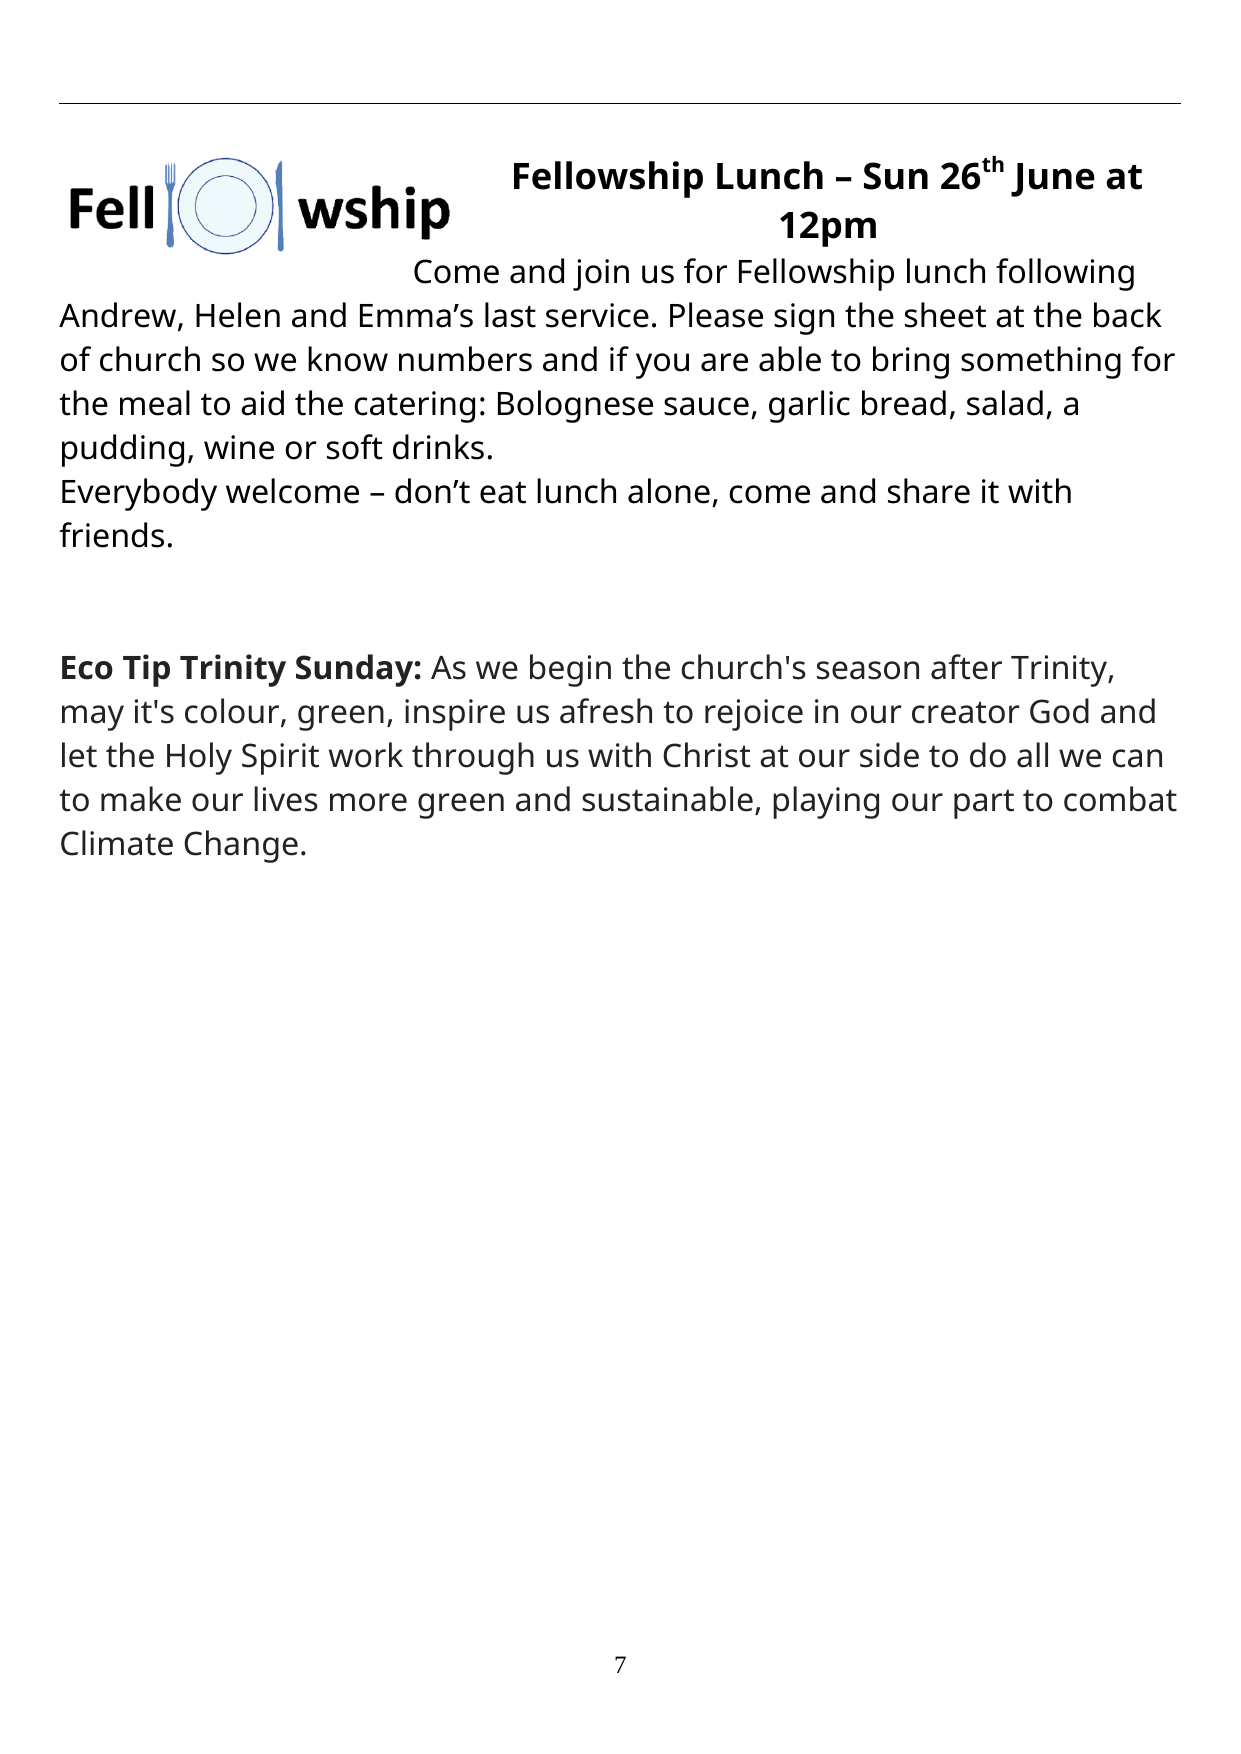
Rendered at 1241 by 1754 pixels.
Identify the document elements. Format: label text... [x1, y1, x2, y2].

text Come and join us for Fellowship lunch following Andrew, Helen and Emma’s last service. Please sign the sheet at the back of church so we know numbers and if you are able to bring something for the meal to aid the catering: Bolognese sauce, garlic bread, salad, a pudding, wine or soft drinks. [59, 249, 1181, 469]
text Eco Tip Trinity Sunday: As we begin the church's season after Trinity, may it's colour, green, inspire us afresh to rejoice in our creator God and let the Holy Spirit work through us with Christ at our side to do all we can to make our lives more green and sustainable, playing our part to combat Climate Change. [308, 645, 1181, 865]
picture [62, 151, 455, 258]
text Everybody welcome – don’t eat lunch alone, come and share it with friends. [59, 469, 1181, 557]
